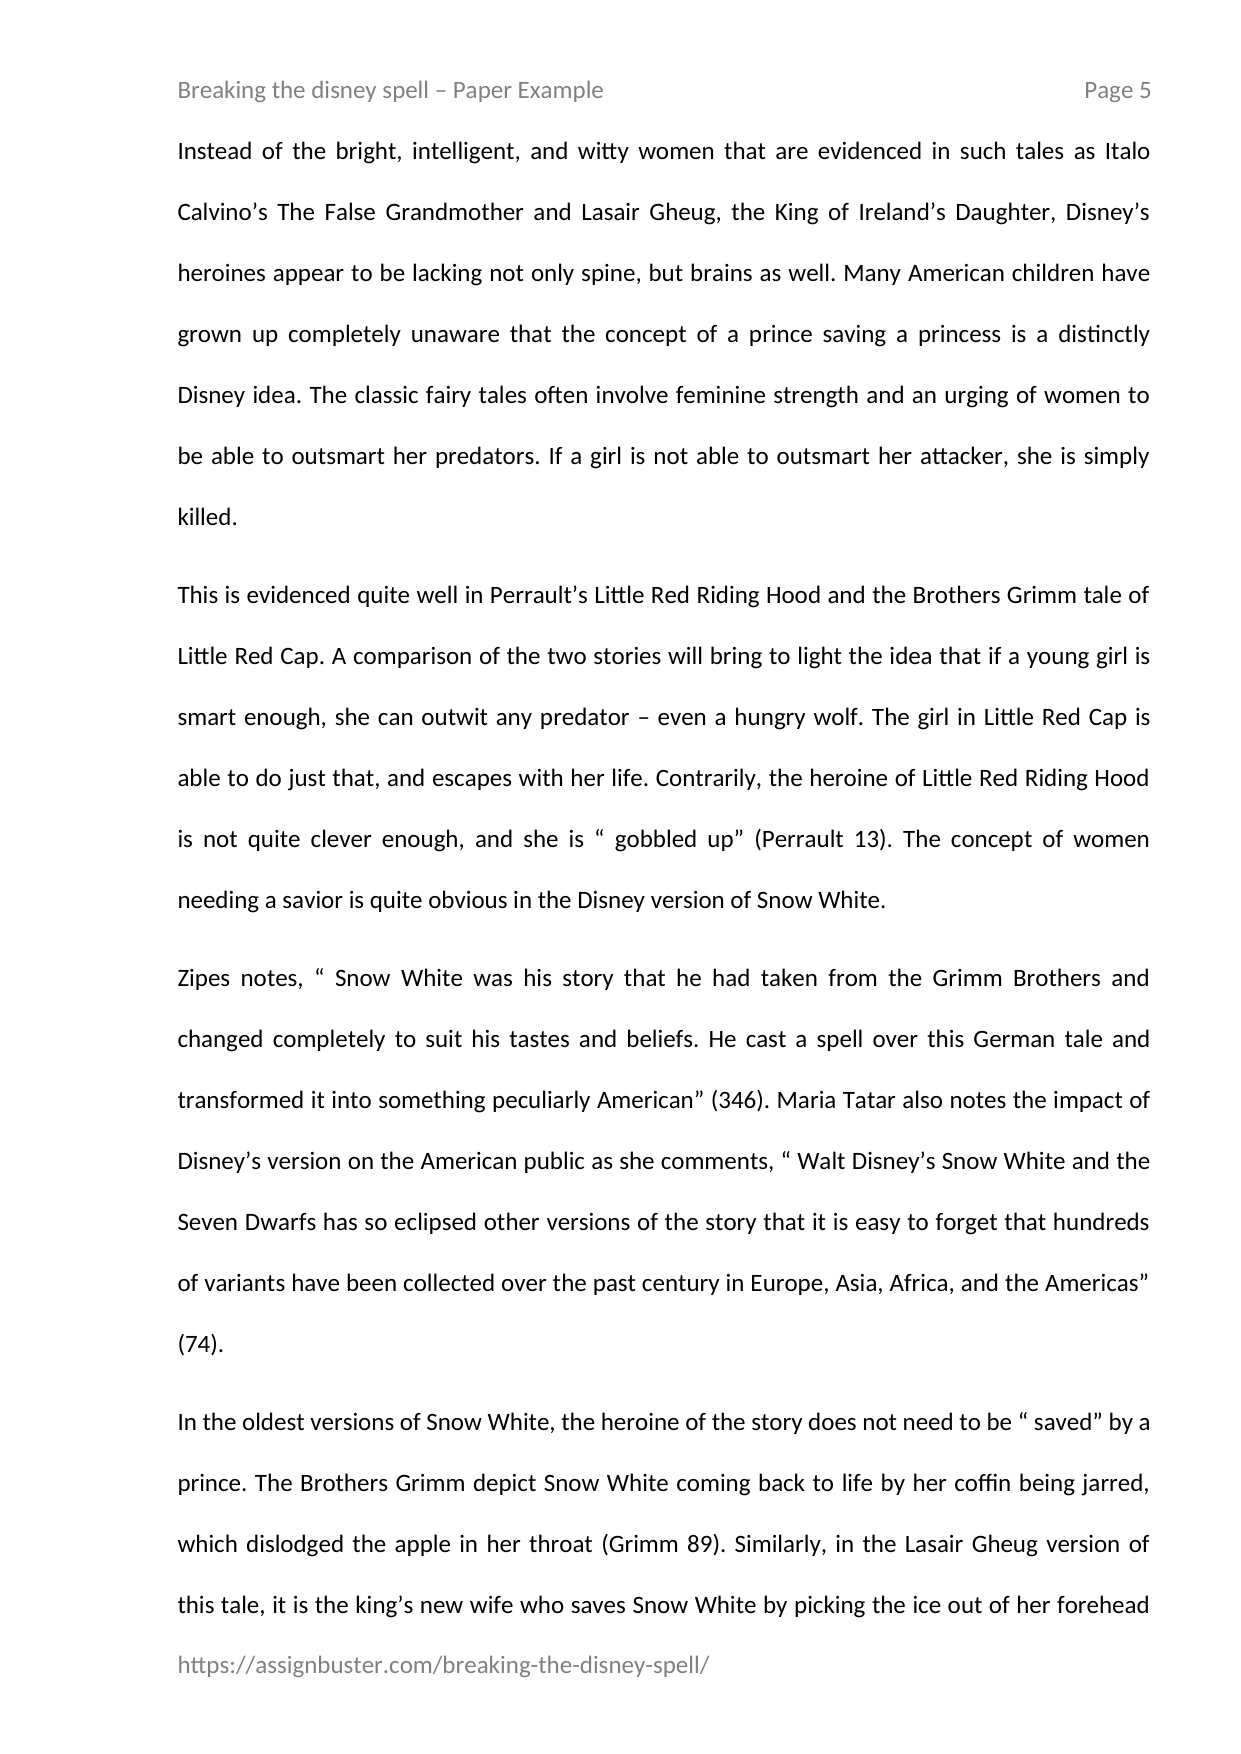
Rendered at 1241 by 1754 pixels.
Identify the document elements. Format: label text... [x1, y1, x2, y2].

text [177, 1406, 1152, 1619]
text Instead of the bright, intelligent, and witty women that are evidenced in such tales as Italo Calvino’s The False Grandmother and Lasair Gheug, the King of Ireland’s Daughter, Disney’s heroines appear to be lacking not only spine, but brains as well. Many American children have grown up completely unaware that the concept of a prince saving a princess is a distinctly Disney idea. The classic fairy tales often involve feminine strength and an urging of women to be able to outsmart her predators. If a girl is not able to outsmart her attacker, she is simply killed. [177, 135, 1152, 532]
text Zipes notes, “ Snow White was his story that he had taken from the Grimm Brothers and changed completely to suit his tastes and beliefs. He cast a spell over this German tale and transformed it into something peculiarly American” (346). Maria Tatar also notes the impact of Disney’s version on the American public as she comments, “ Walt Disney’s Snow White and the Seven Dwarfs has so eclipsed other versions of the story that it is easy to forget that hundreds of variants have been collected over the past century in Europe, Asia, Africa, and the Americas” (74). [177, 962, 1152, 1358]
text This is evidenced quite well in Perrault’s Little Red Riding Hood and the Brothers Grimm tale of Little Red Cap. A comparison of the two stories will bring to light the idea that if a young girl is smart enough, she can outwit any predator – even a hungry wolf. The girl in Little Red Cap is able to do just that, and escapes with her life. Contrarily, the heroine of Little Red Riding Hood is not quite clever enough, and she is “ gobbled up” (Perrault 13). The concept of women needing a savior is quite obvious in the Disney version of Snow White. [177, 579, 1152, 914]
